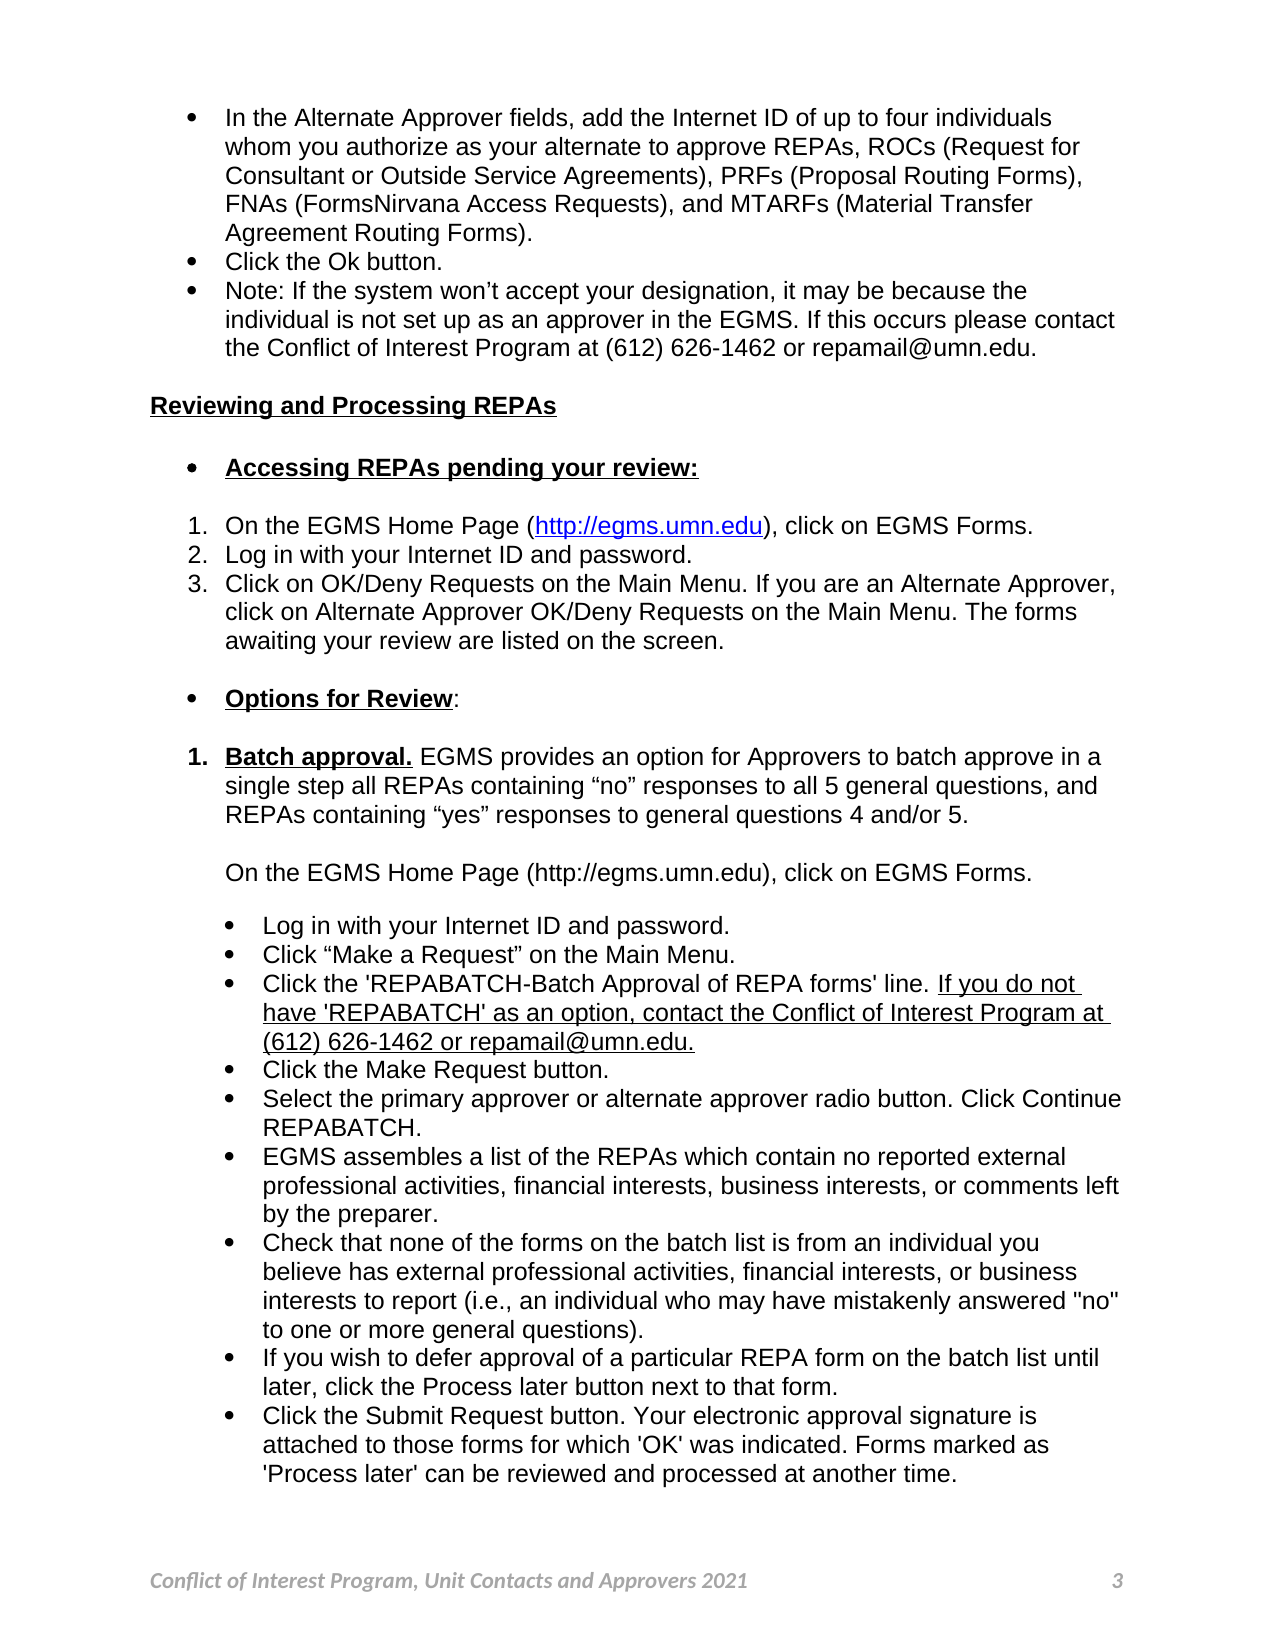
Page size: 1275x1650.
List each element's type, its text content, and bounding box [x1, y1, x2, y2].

list Click the 'REPABATCH-Batch Approval of REPA forms' line. If you do not have 'REPABATCH' as an option, contact the Conflict of Interest Program at (612) 626-1462 or repamail@umn.edu. [225, 1196, 1125, 1283]
list Click on OK/Deny Requests on the Main Menu. If you are an Alternate Approver, click on Alternate Approver OK/Deny Requests on the Main Menu. The forms awaiting your review are listed on the screen. [187, 796, 1125, 882]
list EGMS assembles a list of the REPAs which contain no reported external professional activities, financial interests, business interests, or comments left by the preparer. [225, 1369, 1125, 1456]
list Log in with your Internet ID and password. [225, 1139, 1125, 1167]
list Click the Ok button. [187, 474, 1125, 503]
list Options for Review: [187, 911, 1125, 940]
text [150, 103, 1125, 165]
list Click “Make a Request” on the Main Menu. [225, 1167, 1125, 1196]
list Accessing REPAs pending your review: [187, 680, 1125, 709]
list Log in with your Internet ID and password. [187, 273, 1125, 302]
text You can designate an alternative approver as follows: [150, 190, 1125, 219]
list Log in with your Internet ID and password. [187, 767, 1125, 796]
text Reviewing and Processing REPAs [150, 618, 1125, 647]
list Select the primary approver or alternate approver radio button. Click Continue REPABATCH. [225, 1312, 1125, 1369]
list On the EGMS Home Page (http://egms.umn.edu), click on EGMS Forms. [187, 244, 1125, 273]
list On the EGMS Home Page (http://egms.umn.edu), click on EGMS Forms. [187, 738, 1125, 767]
list In the Alternate Approver fields, add the Internet ID of up to four individuals whom you authorize as your alternate to approve REPAs, ROCs (Request for Consultant or Outside Service Agreements), PRFs (Proposal Routing Forms), FNAs (FormsNirvana Access Requests), and MTARFs (Material Transfer Agreement Routing Forms). [187, 330, 1125, 474]
list Click on User Preferences on the Main Menu. [187, 302, 1125, 330]
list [225, 1456, 1125, 1513]
list Note: If the system won’t accept your designation, it may be because the individual is not set up as an approver in the EGMS. If this occurs please contact the Conflict of Interest Program at (612) 626-1462 or repamail@umn.edu. [187, 503, 1125, 589]
list Click the Make Request button. [225, 1283, 1125, 1312]
text On the EGMS Home Page (http://egms.umn.edu), click on EGMS Forms. [225, 1085, 1125, 1113]
list Batch approval. EGMS provides an option for Approvers to batch approve in a single step all REPAs containing “no” responses to all 5 general questions, and REPAs containing “yes” responses to general questions 4 and/or 5. [187, 969, 1125, 1056]
